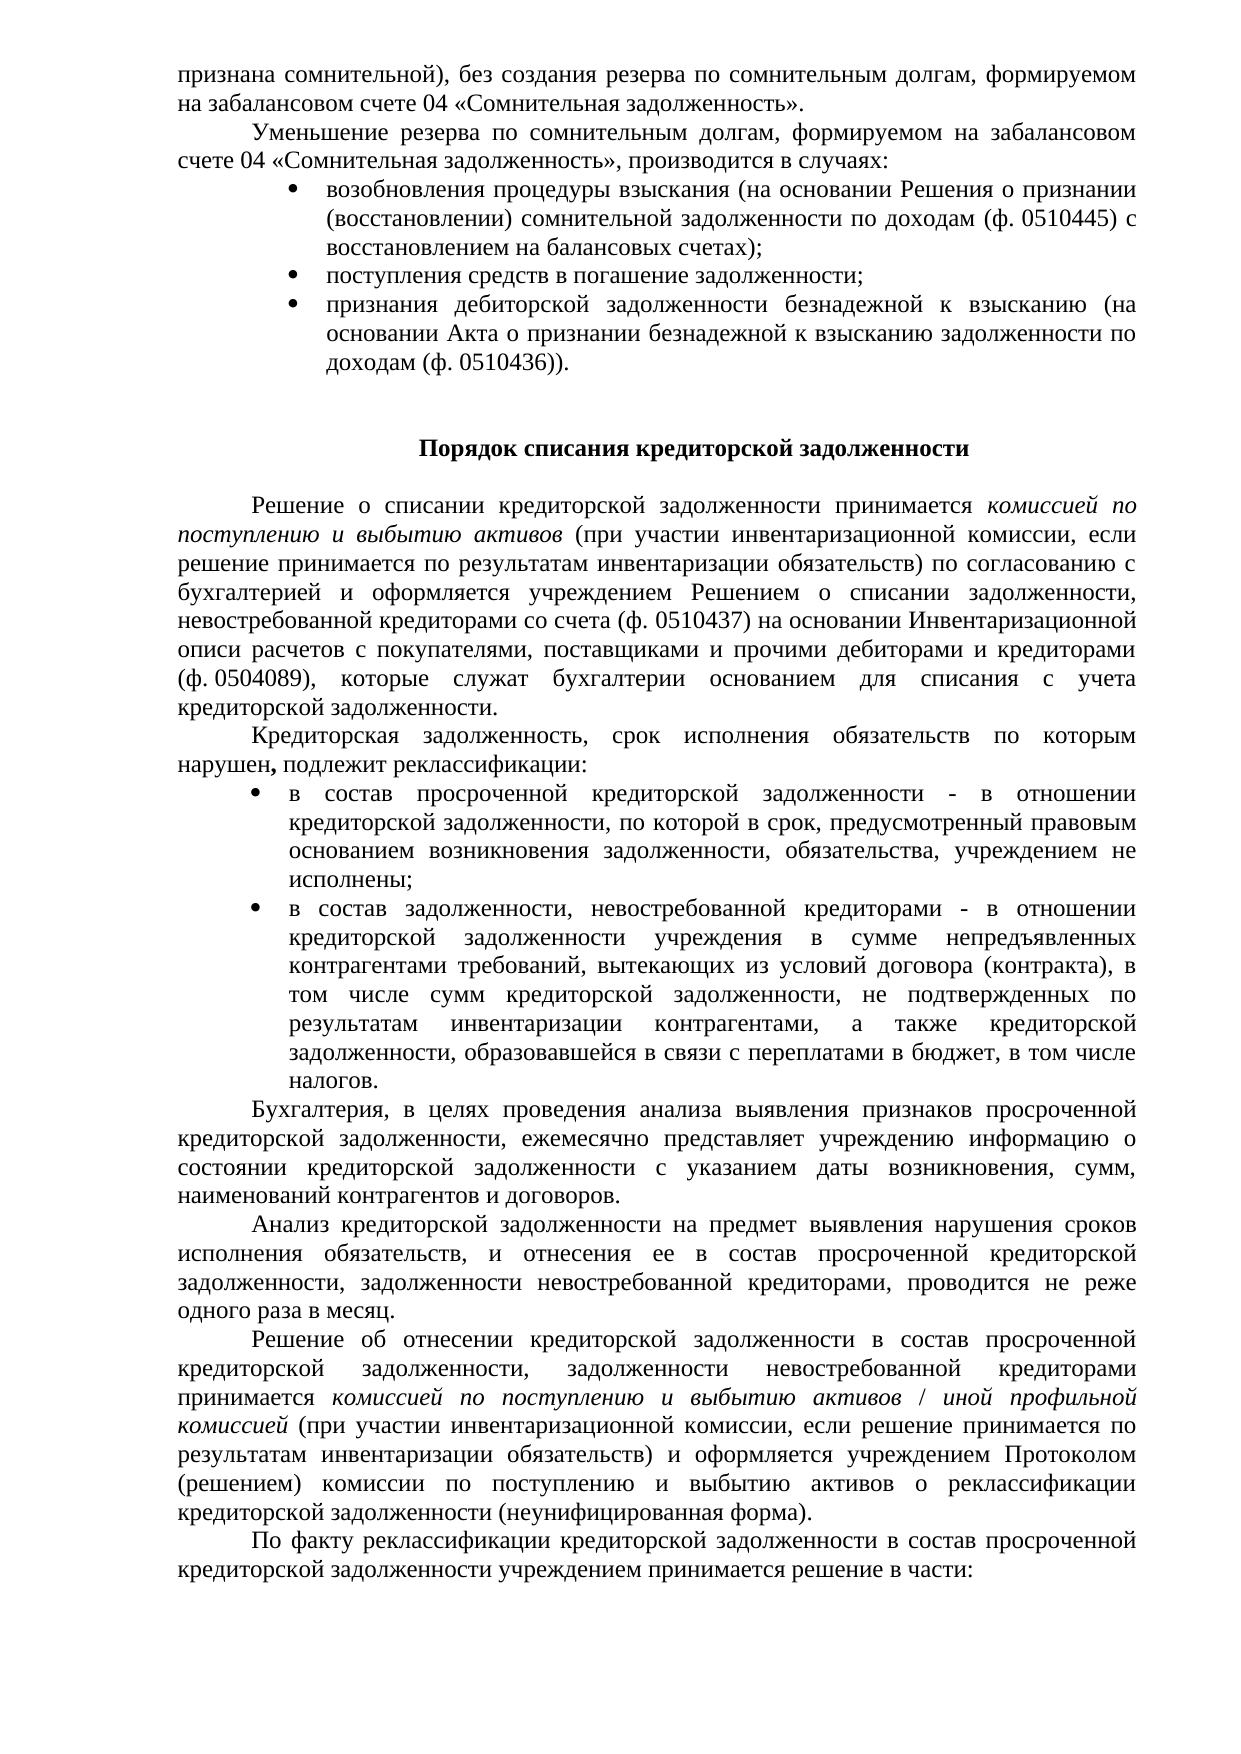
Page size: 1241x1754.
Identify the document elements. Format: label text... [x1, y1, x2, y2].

list признания дебиторской задолженности безнадежной к взысканию (на основании Акта о признании безнадежной к взысканию задолженности по доходам (ф. 0510436)). [288, 289, 1137, 375]
list возобновления процедуры взыскания (на основании Решения о признании (восстановлении) сомнительной задолженности по доходам (ф. 0510445) с восстановлением на балансовых счетах); [288, 174, 1137, 260]
text Бухгалтерия, в целях проведения анализа выявления признаков просроченной кредиторской задолженности, ежемесячно представляет учреждению информацию о состоянии кредиторской задолженности с указанием даты возникновения, сумм, наименований контрагентов и договоров. [177, 1094, 1137, 1209]
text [177, 59, 1137, 117]
text Анализ кредиторской задолженности на предмет выявления нарушения сроков исполнения обязательств, и отнесения ее в состав просроченной кредиторской задолженности, задолженности невостребованной кредиторами, проводится не реже одного раза в месяц. [177, 1209, 1137, 1324]
text Порядок списания кредиторской задолженности [177, 433, 1137, 462]
list поступления средств в погашение задолженности; [288, 260, 1137, 289]
text Решение о списании кредиторской задолженности принимается комиссией по поступлению и выбытию активов (при участии инвентаризационной комиссии, если решение принимается по результатам инвентаризации обязательств) по согласованию с бухгалтерией и оформляется учреждением Решением о списании задолженности, невостребованной кредиторами со счета (ф. 0510437) на основании Инвентаризационной описи расчетов с покупателями, поставщиками и прочими дебиторами и кредиторами (ф. 0504089), которые служат бухгалтерии основанием для списания с учета кредиторской задолженности. [177, 490, 1137, 720]
text По факту реклассификации кредиторской задолженности в состав просроченной кредиторской задолженности учреждением принимается решение в части: [177, 1525, 1137, 1583]
list в состав задолженности, невостребованной кредиторами - в отношении кредиторской задолженности учреждения в сумме непредъявленных контрагентами требований, вытекающих из условий договора (контракта), в том числе сумм кредиторской задолженности, не подтвержденных по результатам инвентаризации контрагентами, а также кредиторской задолженности, образовавшейся в связи с переплатами в бюджет, в том числе налогов. [251, 893, 1137, 1094]
list в состав просроченной кредиторской задолженности - в отношении кредиторской задолженности, по которой в срок, предусмотренный правовым основанием возникновения задолженности, обязательства, учреждением не исполнены; [251, 778, 1137, 893]
text Уменьшение резерва по сомнительным долгам, формируемом на забалансовом счете 04 «Сомнительная задолженность», производится в случаях: [177, 117, 1137, 174]
text Решение об отнесении кредиторской задолженности в состав просроченной кредиторской задолженности, задолженности невостребованной кредиторами принимается комиссией по поступлению и выбытию активов / иной профильной комиссией (при участии инвентаризационной комиссии, если решение принимается по результатам инвентаризации обязательств) и оформляется учреждением Протоколом (решением) комиссии по поступлению и выбытию активов о реклассификации кредиторской задолженности (неунифицированная форма). [177, 1324, 1137, 1525]
text Кредиторская задолженность, срок исполнения обязательств по которым нарушен, подлежит реклассификации: [177, 720, 1137, 778]
